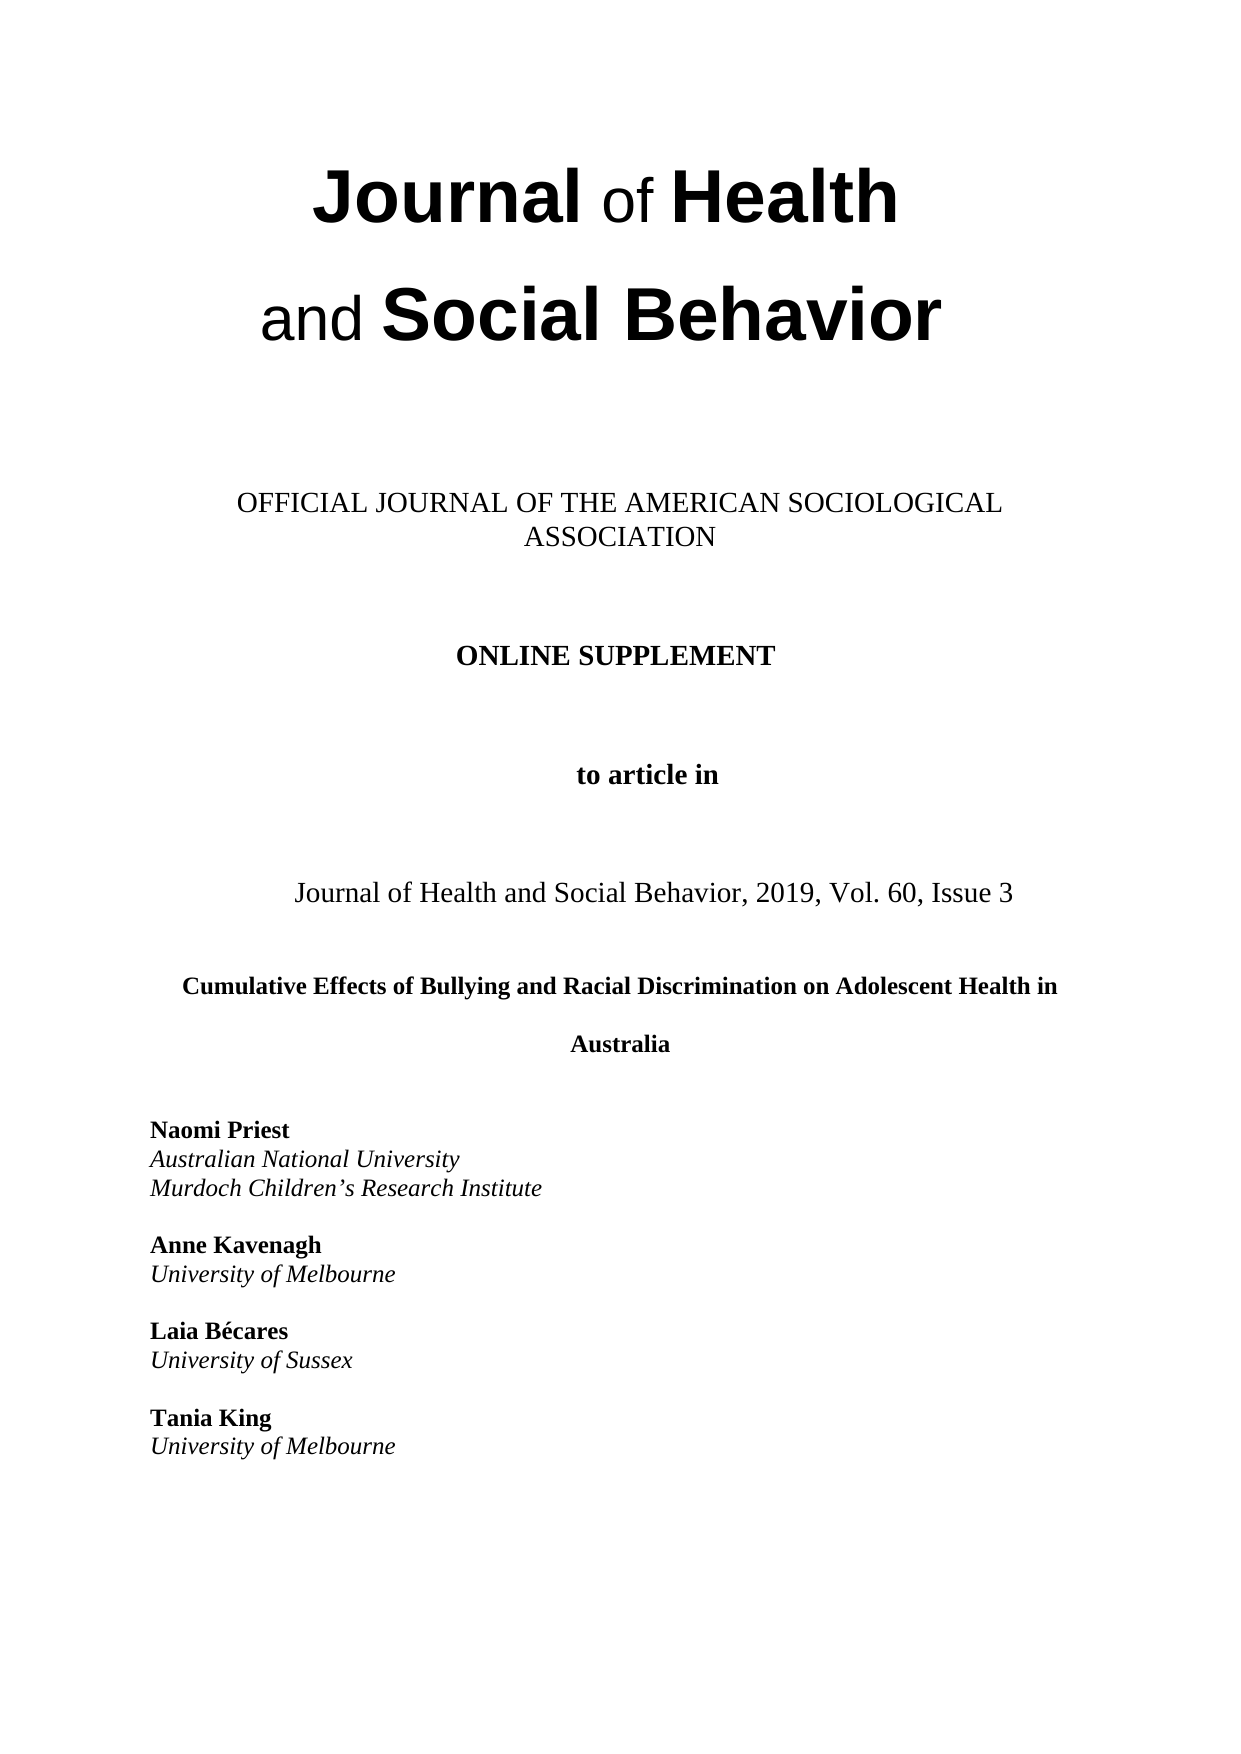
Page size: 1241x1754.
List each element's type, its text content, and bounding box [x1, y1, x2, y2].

text Naomi Priest [150, 1115, 1090, 1144]
text and Social Behavior [225, 270, 944, 356]
text University of Sussex [150, 1345, 1090, 1374]
text University of Melbourne [150, 1259, 1090, 1288]
text Tania King [150, 1403, 1090, 1431]
text Journal of Health and Social Behavior, 2019, Vol. 60, Issue 3 [285, 876, 1022, 909]
text OFFICIAL JOURNAL OF THE AMERICAN SOCIOLOGICAL ASSOCIATION [159, 485, 1080, 552]
text Australian National University [150, 1144, 1090, 1173]
text to article in [572, 757, 722, 791]
text Anne Kavenagh [150, 1230, 1090, 1259]
text Journal of Health [300, 152, 912, 238]
text Murdoch Children’s Research Institute [150, 1173, 1090, 1201]
text Cumulative Effects of Bullying and Racial Discrimination on Adolescent Health in Australia [150, 971, 1090, 1058]
text University of Melbourne [150, 1431, 1090, 1460]
text Laia Bécares [150, 1316, 1090, 1345]
text ONLINE SUPPLEMENT [375, 638, 797, 672]
